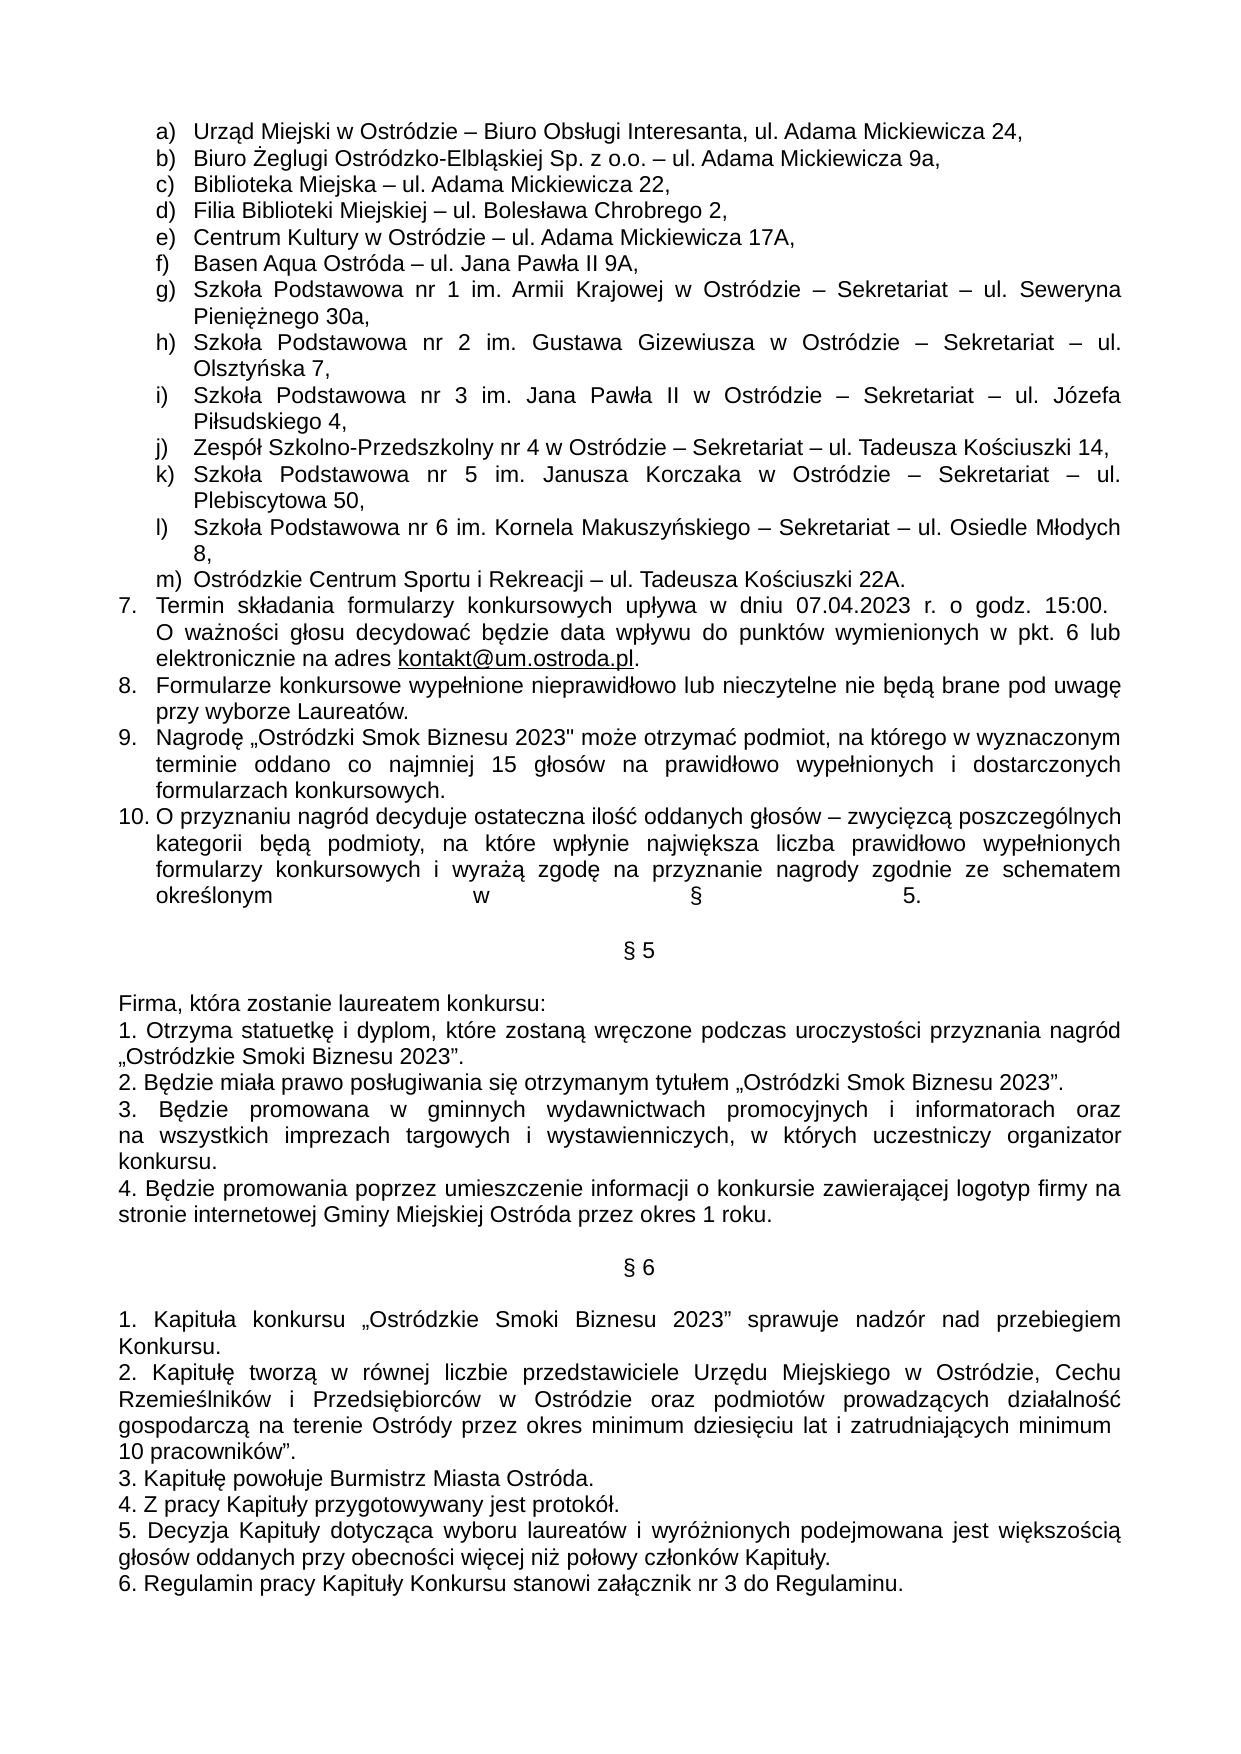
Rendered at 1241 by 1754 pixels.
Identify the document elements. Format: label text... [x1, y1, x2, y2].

list Zespół Szkolno-Przedszkolny nr 4 w Ostródzie – Sekretariat – ul. Tadeusza Kościuszki 14, [156, 434, 1122, 461]
list Szkoła Podstawowa nr 3 im. Jana Pawła II w Ostródzie – Sekretariat – ul. Józefa Piłsudskiego 4, [156, 382, 1122, 434]
list § 5 [156, 937, 1122, 964]
list Centrum Kultury w Ostródzie – ul. Adama Mickiewicza 17A, [156, 223, 1122, 250]
text 4. Będzie promowania poprzez umieszczenie informacji o konkursie zawierającej logotyp firmy na stronie internetowej Gminy Miejskiej Ostróda przez okres 1 roku. [118, 1175, 1122, 1227]
list § 6 [156, 1254, 1122, 1280]
text 3. Kapitułę powołuje Burmistrz Miasta Ostróda. [118, 1464, 1122, 1491]
text Firma, która zostanie laureatem konkursu: [118, 990, 1122, 1017]
list Basen Aqua Ostróda – ul. Jana Pawła II 9A, [156, 250, 1122, 276]
text 6. Regulamin pracy Kapituły Konkursu stanowi załącznik nr 3 do Regulaminu. [118, 1570, 1122, 1596]
text 1. Otrzyma statuetkę i dyplom, które zostaną wręczone podczas uroczystości przyznania nagród „Ostródzkie Smoki Biznesu 2023”. [118, 1017, 1122, 1069]
list Szkoła Podstawowa nr 1 im. Armii Krajowej w Ostródzie – Sekretariat – ul. Seweryna Pieniężnego 30a, [156, 276, 1122, 329]
list Szkoła Podstawowa nr 2 im. Gustawa Gizewiusza w Ostródzie – Sekretariat – ul. Olsztyńska 7, [156, 329, 1122, 382]
text 2. Będzie miała prawo posługiwania się otrzymanym tytułem „Ostródzki Smok Biznesu 2023”. [118, 1069, 1122, 1096]
text 4. Z pracy Kapituły przygotowywany jest protokół. [118, 1491, 1122, 1517]
list Biblioteka Miejska – ul. Adama Mickiewicza 22, [156, 171, 1122, 197]
list Filia Biblioteki Miejskiej – ul. Bolesława Chrobrego 2, [156, 197, 1122, 223]
list Biuro Żeglugi Ostródzko-Elbląskiej Sp. z o.o. – ul. Adama Mickiewicza 9a, [156, 144, 1122, 171]
list Termin składania formularzy konkursowych upływa w dniu 07.04.2023 r. o godz. 15:00. O ważności głosu decydować będzie data wpływu do punktów wymienionych w pkt. 6 lub elektronicznie na adres kontakt@um.ostroda.pl. [118, 592, 1122, 672]
text 2. Kapitułę tworzą w równej liczbie przedstawiciele Urzędu Miejskiego w Ostródzie, Cechu Rzemieślników i Przedsiębiorców w Ostródzie oraz podmiotów prowadzących działalność gospodarczą na terenie Ostródy przez okres minimum dziesięciu lat i zatrudniających minimum 10 pracowników”. [118, 1359, 1122, 1464]
text 5. Decyzja Kapituły dotycząca wyboru laureatów i wyróżnionych podejmowana jest większością głosów oddanych przy obecności więcej niż połowy członków Kapituły. [118, 1517, 1122, 1570]
text 1. Kapituła konkursu „Ostródzkie Smoki Biznesu 2023” sprawuje nadzór nad przebiegiem Konkursu. [118, 1280, 1122, 1359]
text 3. Będzie promowana w gminnych wydawnictwach promocyjnych i informatorach oraz na wszystkich imprezach targowych i wystawienniczych, w których uczestniczy organizator konkursu. [118, 1096, 1122, 1175]
list Nagrodę „Ostródzki Smok Biznesu 2023" może otrzymać podmiot, na którego w wyznaczonym terminie oddano co najmniej 15 głosów na prawidłowo wypełnionych i dostarczonych formularzach konkursowych. [118, 724, 1122, 803]
list Ostródzkie Centrum Sportu i Rekreacji – ul. Tadeusza Kościuszki 22A. [156, 566, 1122, 592]
list Formularze konkursowe wypełnione nieprawidłowo lub nieczytelne nie będą brane pod uwagę przy wyborze Laureatów. [118, 672, 1122, 724]
list Szkoła Podstawowa nr 6 im. Kornela Makuszyńskiego – Sekretariat – ul. Osiedle Młodych 8, [156, 513, 1122, 566]
list O przyznaniu nagród decyduje ostateczna ilość oddanych głosów – zwycięzcą poszczególnych kategorii będą podmioty, na które wpłynie największa liczba prawidłowo wypełnionych formularzy konkursowych i wyrażą zgodę na przyznanie nagrody zgodnie ze schematem określonym w § 5. [118, 803, 1122, 937]
list Szkoła Podstawowa nr 5 im. Janusza Korczaka w Ostródzie – Sekretariat – ul. Plebiscytowa 50, [156, 461, 1122, 513]
list Urząd Miejski w Ostródzie – Biuro Obsługi Interesanta, ul. Adama Mickiewicza 24, [156, 118, 1122, 144]
